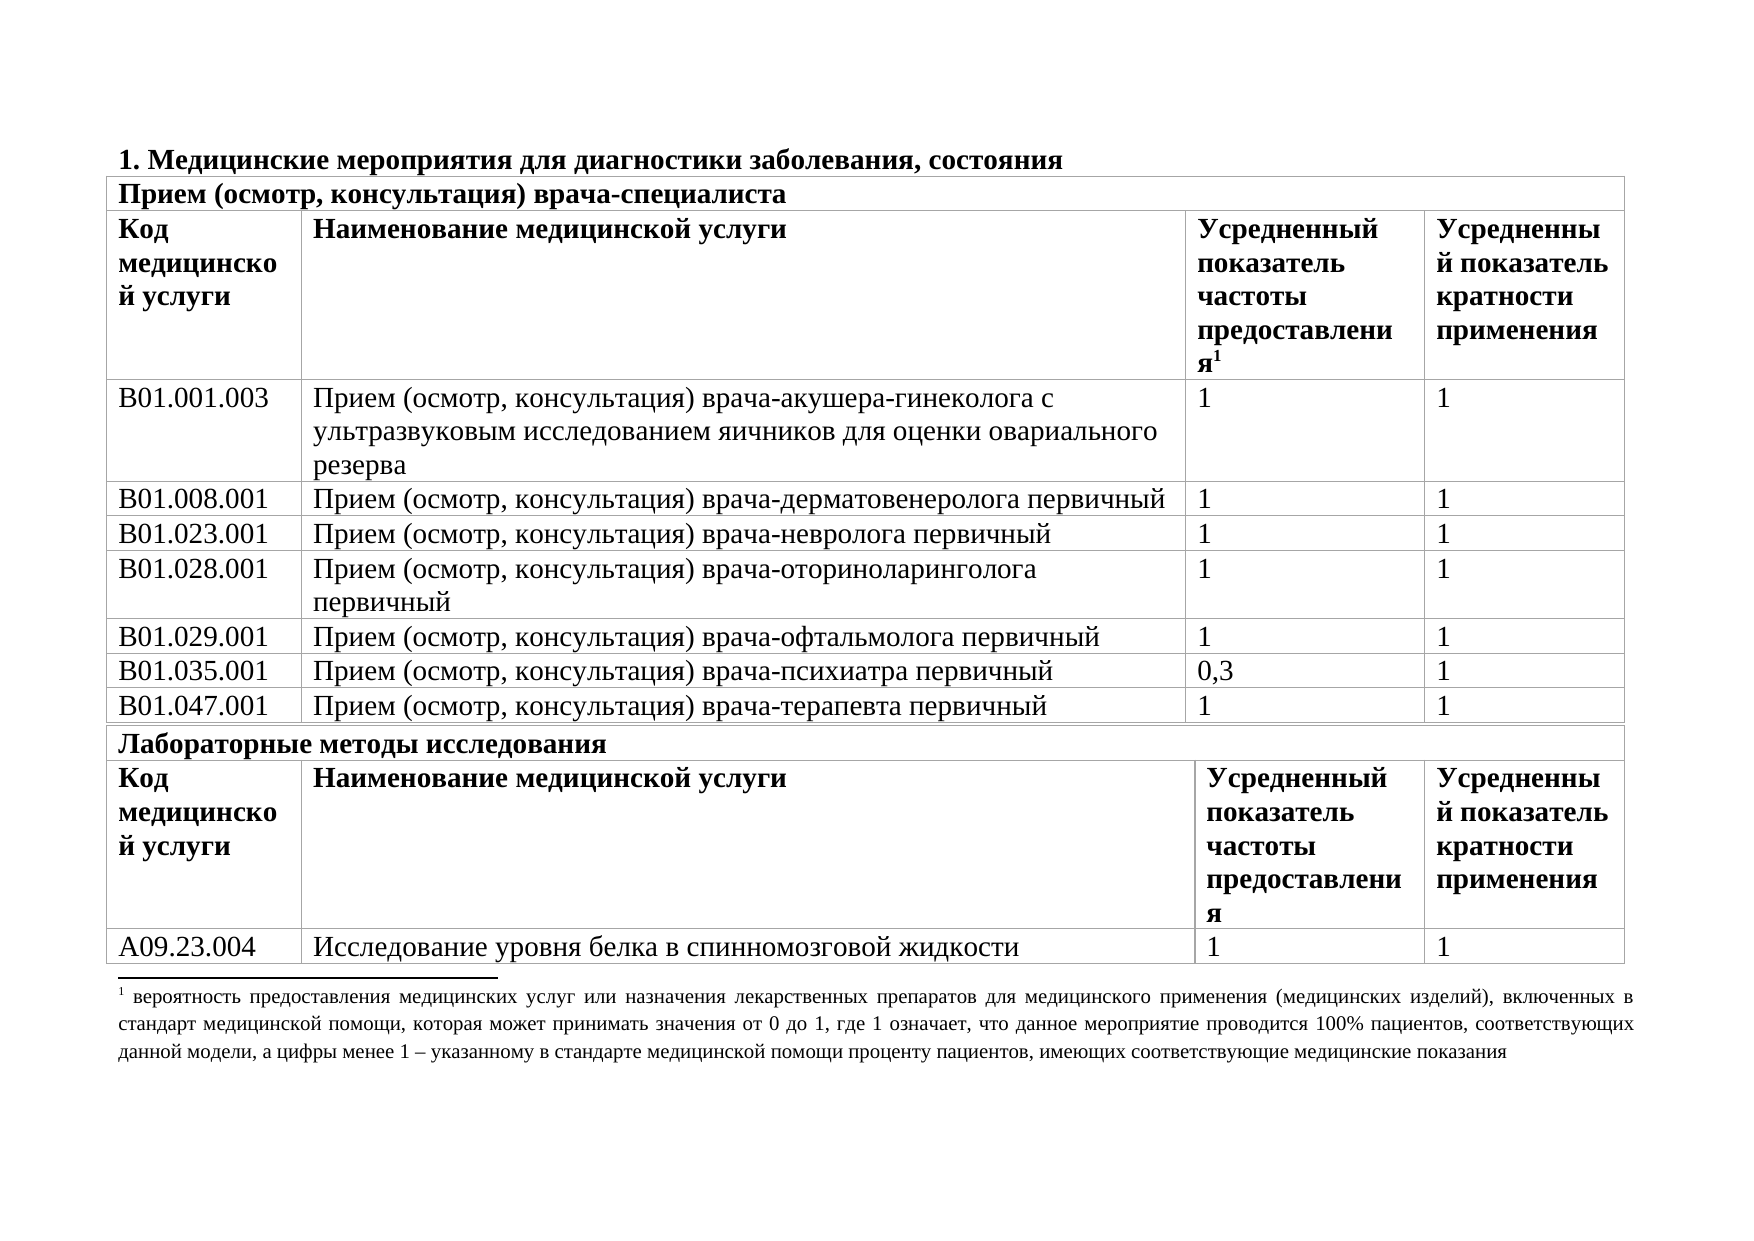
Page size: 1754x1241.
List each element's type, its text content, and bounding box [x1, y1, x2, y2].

table_cell Исследование уровня белка в спинномозговой жидкости [302, 929, 1194, 963]
table_cell 1 [1186, 380, 1424, 481]
table_cell Код медицинской услуги [107, 761, 301, 928]
table_cell B01.029.001 [107, 619, 301, 652]
table_cell 1 [1425, 654, 1624, 687]
table_cell B01.047.001 [107, 688, 301, 722]
table_cell B01.008.001 [107, 482, 301, 515]
table_header Прием (осмотр, консультация) врача-специалиста [107, 177, 1624, 210]
table_cell Прием (осмотр, консультация) врача-дерматовенеролога первичный [302, 482, 1185, 515]
table_cell Прием (осмотр, консультация) врача-офтальмолога первичный [302, 619, 1185, 652]
table_cell Усредненный показатель частоты предоставления [1186, 211, 1424, 379]
table_cell Прием (осмотр, консультация) врача-терапевта первичный [302, 688, 1185, 722]
table_cell Наименование медицинской услуги [302, 761, 1194, 928]
table_cell Усредненный показатель частоты предоставления [1196, 761, 1424, 928]
table_cell B01.028.001 [107, 551, 301, 618]
table_cell 1 [1425, 688, 1624, 722]
table_cell Прием (осмотр, консультация) врача-психиатра первичный [302, 654, 1185, 687]
table_cell 1 [1186, 619, 1424, 652]
table_cell 1 [1186, 688, 1424, 722]
table_cell Прием (осмотр, консультация) врача-оториноларинголога первичный [302, 551, 1185, 618]
text 1. Медицинские мероприятия для диагностики заболевания, состояния [118, 142, 1636, 176]
table_cell 1 [1425, 551, 1624, 618]
table_cell 1 [1425, 619, 1624, 652]
table_cell Усредненный показатель кратности применения [1425, 761, 1624, 928]
table_cell B01.035.001 [107, 654, 301, 687]
table_cell 0,3 [1186, 654, 1424, 687]
table_cell Наименование медицинской услуги [302, 211, 1185, 379]
table_cell 1 [1186, 516, 1424, 550]
table_cell 1 [1425, 380, 1624, 481]
table_cell 1 [1186, 551, 1424, 618]
table_cell 1 [1425, 929, 1624, 963]
table_cell Код медицинской услуги [107, 211, 301, 379]
table_cell B01.001.003 [107, 380, 301, 481]
table_header Лабораторные методы исследования [107, 726, 1624, 759]
table_cell Прием (осмотр, консультация) врача-акушера-гинеколога с ультразвуковым исследованием яичников для оценки овариального резерва [302, 380, 1185, 481]
table_cell Прием (осмотр, консультация) врача-невролога первичный [302, 516, 1185, 550]
table_cell 1 [1186, 482, 1424, 515]
table_cell 1 [1425, 482, 1624, 515]
table_cell B01.023.001 [107, 516, 301, 550]
table_cell 1 [1196, 929, 1424, 963]
table_cell 1 [1425, 516, 1624, 550]
table_cell Усредненный показатель кратности применения [1425, 211, 1624, 379]
table_cell A09.23.004 [107, 929, 301, 963]
